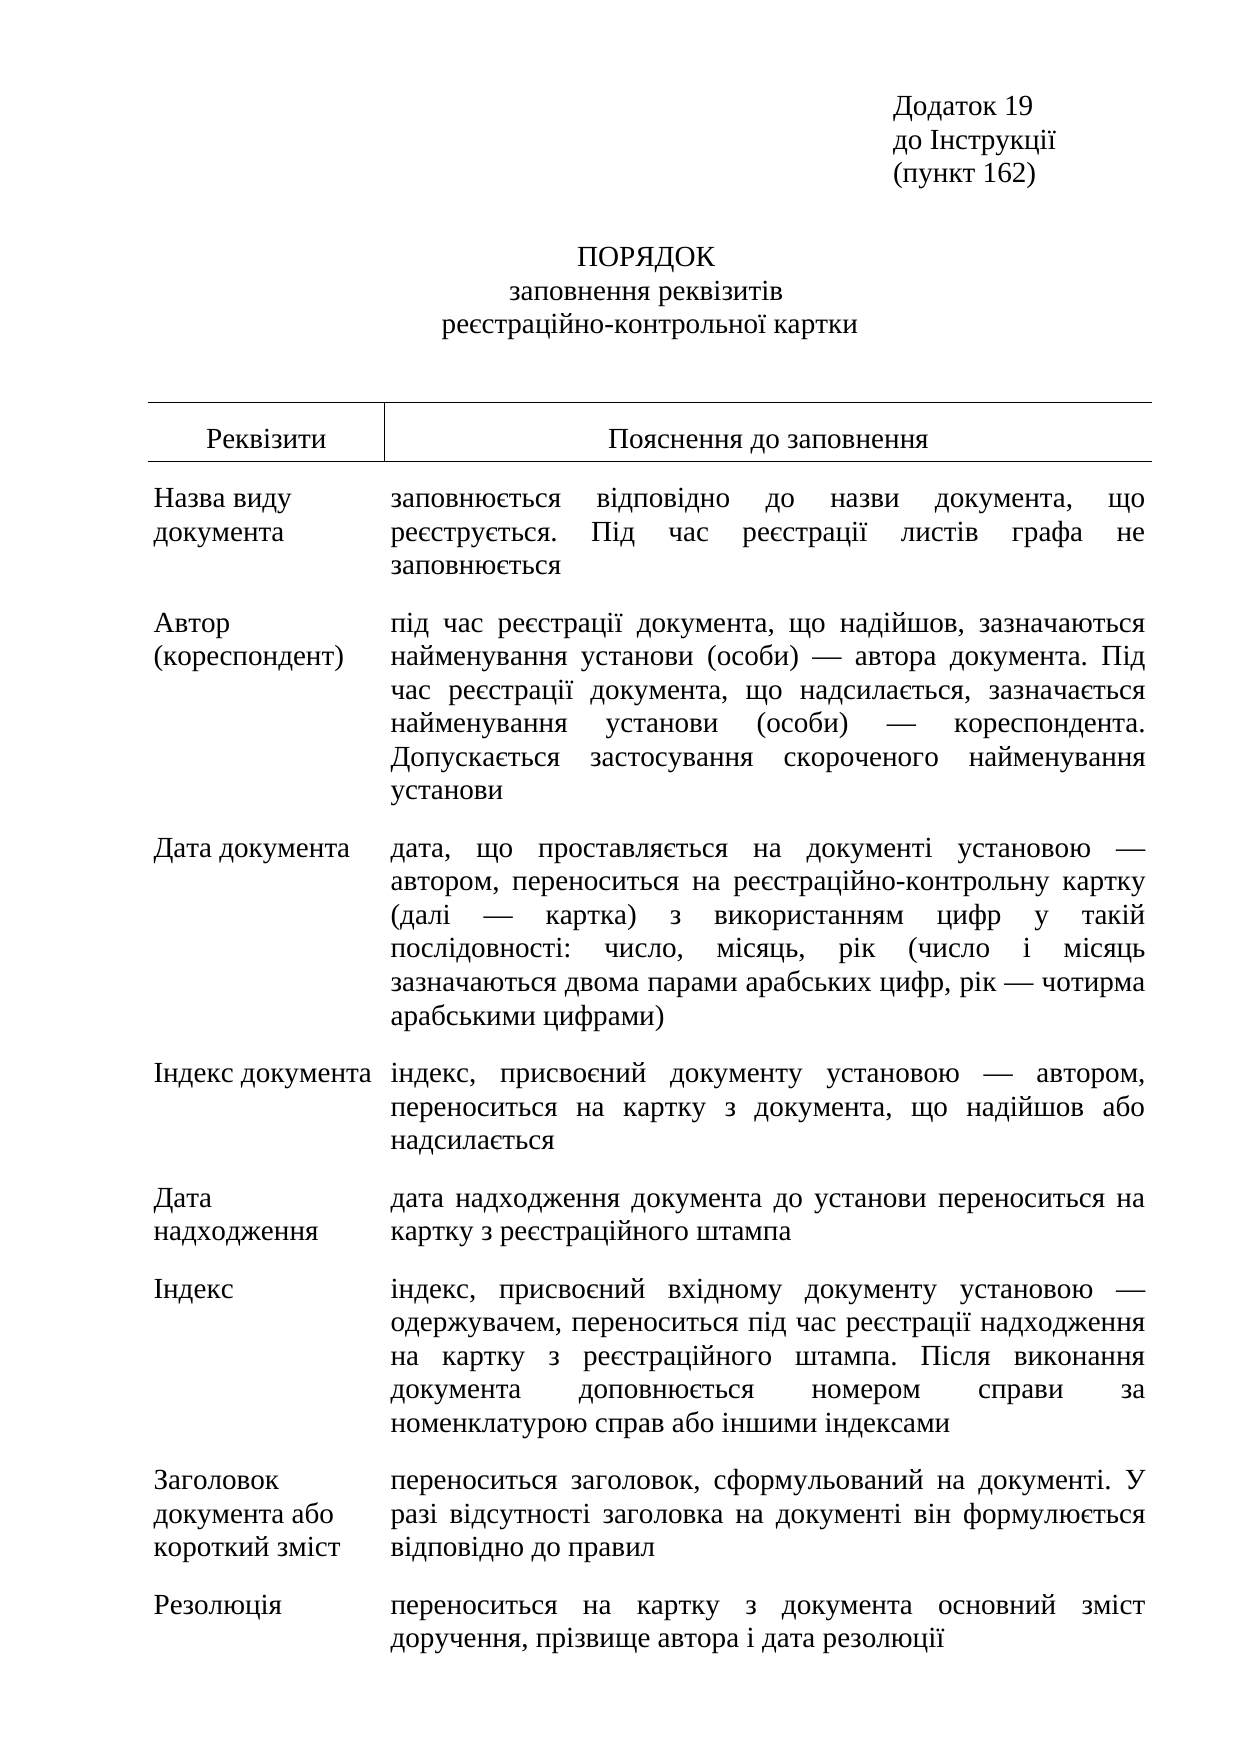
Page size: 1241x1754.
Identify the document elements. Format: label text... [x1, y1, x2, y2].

table_cell Індекс документа [148, 1037, 385, 1161]
table_cell індекс, присвоєний документу установою — автором, переноситься на картку з документа, що надійшов або надсилається [385, 1037, 1152, 1161]
table_cell Автор (кореспондент) [148, 586, 385, 812]
table_cell дата, що проставляється на документі установою — автором, переноситься на реєстраційно-контрольну картку (далі — картка) з використанням цифр у такій послідовності: число, місяць, рік (число і місяць зазначаються двома парами арабських цифр, рік — чотирма арабськими цифрами) [385, 812, 1152, 1037]
text ПОРЯДОК заповнення реквізитів реєстраційно-контрольної картки [148, 239, 1152, 340]
table_cell Резолюція [148, 1569, 385, 1660]
table_cell дата надходження документа до установи переноситься на картку з реєстраційного штампа [385, 1161, 1152, 1252]
table_cell Дата надходження [148, 1161, 385, 1252]
table_cell Заголовок документа або короткий зміст [148, 1444, 385, 1569]
table_cell Індекс [148, 1253, 385, 1444]
table_cell Назва виду документа [148, 462, 385, 586]
table_header Пояснення до заповнення [385, 403, 1152, 461]
text Додаток 19 до Інструкції (пункт 162) [856, 88, 1152, 189]
table_cell заповнюється відповідно до назви документа, що реєструється. Під час реєстрації листів графа не заповнюється [385, 462, 1152, 586]
table_cell переноситься на картку з документа основний зміст доручення, прізвище автора і дата резолюції [385, 1569, 1152, 1660]
table_cell індекс, присвоєний вхідному документу установою —одержувачем, переноситься під час реєстрації надходження на картку з реєстраційного штампа. Після виконання документа доповнюється номером справи за номенклатурою справ або іншими індексами [385, 1253, 1152, 1444]
table_header Реквізити [148, 403, 384, 461]
table_cell переноситься заголовок, сформульований на документі. У разі відсутності заголовка на документі він формулюється відповідно до правил [385, 1444, 1152, 1569]
table_cell Дата документа [148, 812, 385, 1037]
table_cell під час реєстрації документа, що надійшов, зазначаються найменування установи (особи) — автора документа. Під час реєстрації документа, що надсилається, зазначається найменування установи (особи) — кореспондента. Допускається застосування скороченого найменування установи [385, 586, 1152, 812]
